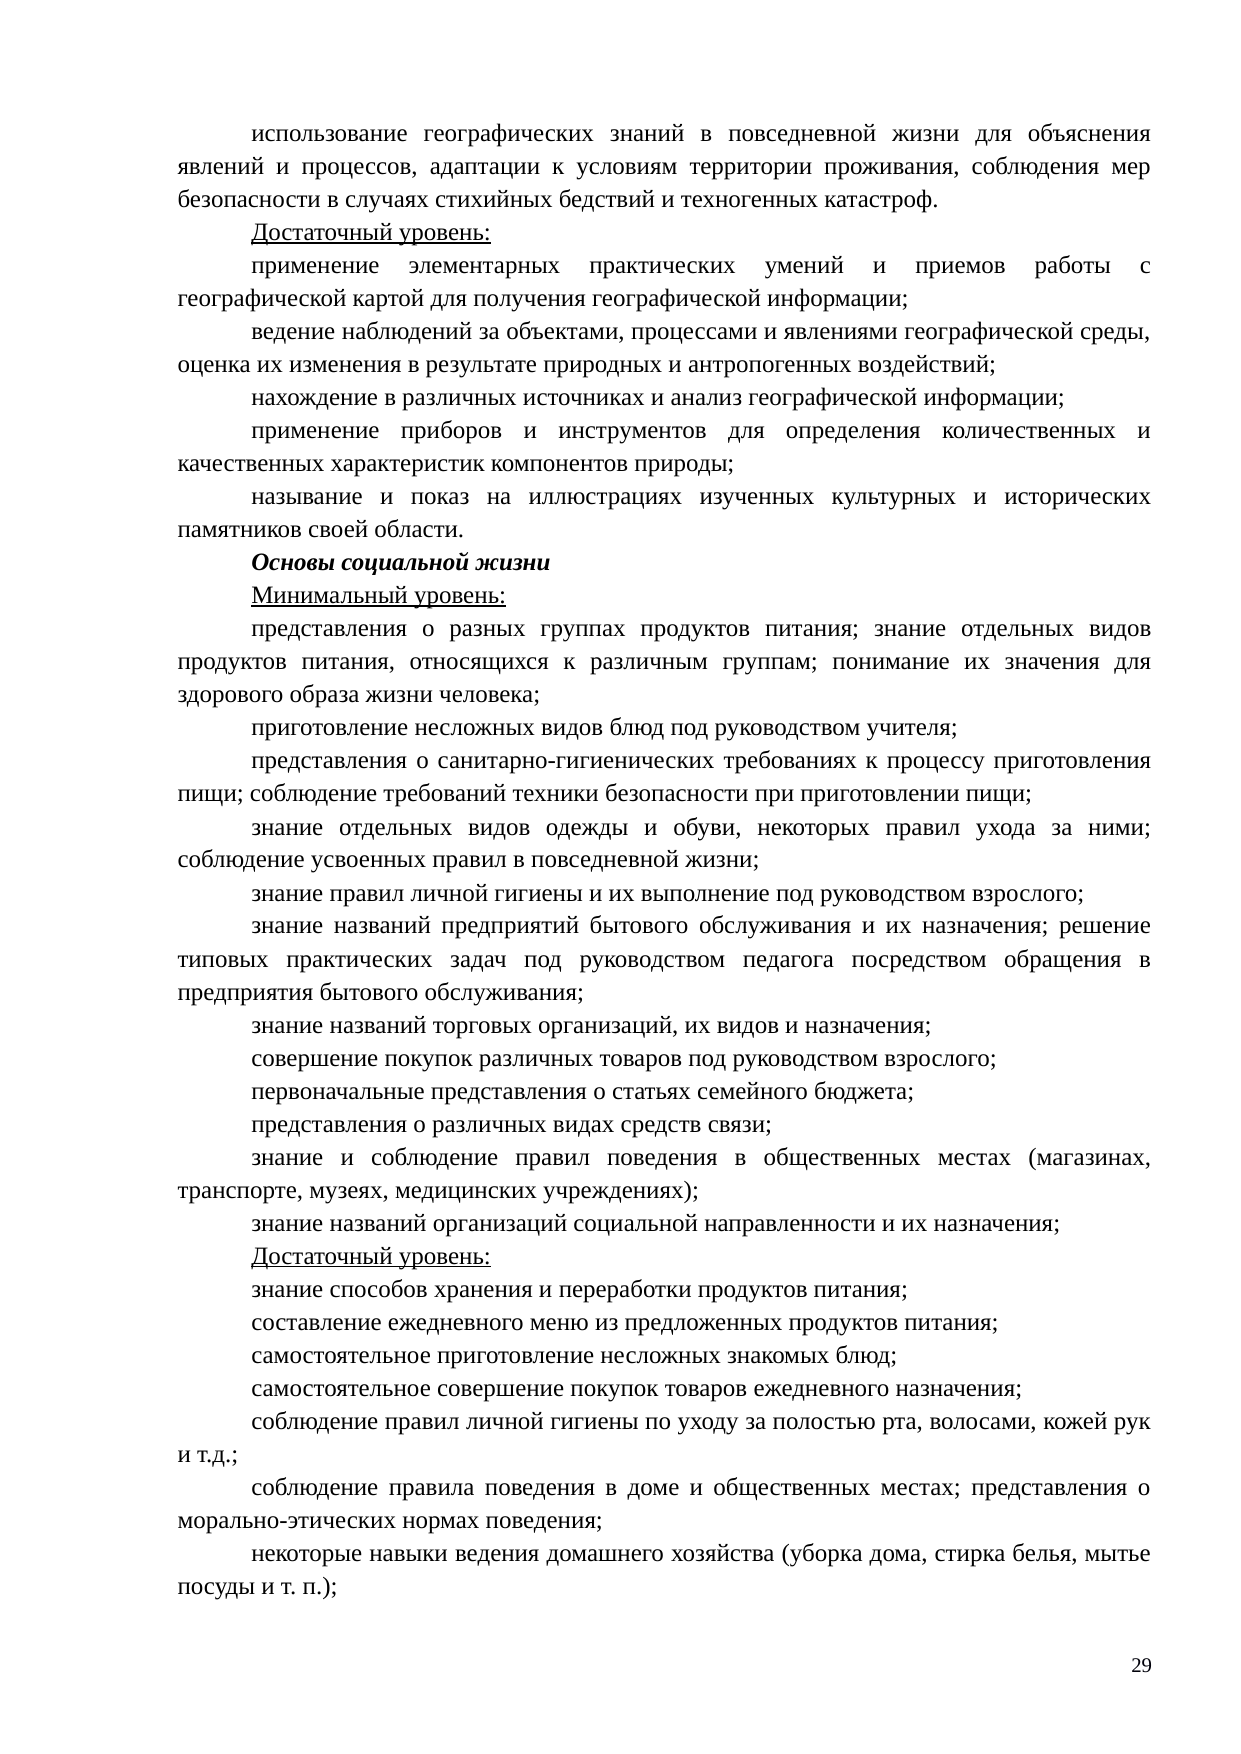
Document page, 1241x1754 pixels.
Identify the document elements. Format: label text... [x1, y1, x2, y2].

list использование географических знаний в повседневной жизни для объяснения явлений и процессов, адаптации к условиям территории проживания, соблюдения мер безопасности в случаях стихийных бедствий и техногенных катастроф. [177, 118, 1152, 213]
text представления о санитарно-гигиенических требованиях к процессу приготовления пищи; соблюдение требований техники безопасности при приготовлении пищи; [177, 746, 1152, 807]
text совершение покупок различных товаров под руководством взрослого; [177, 1043, 1152, 1071]
text нахождение в различных источниках и анализ географической информации; [177, 382, 1152, 411]
text применение элементарных практических умений и приемов работы с географической картой для получения географической информации; [177, 250, 1152, 312]
list Достаточный уровень: [177, 217, 1152, 246]
text знание отдельных видов одежды и обуви, некоторых правил ухода за ними; соблюдение усвоенных правил в повседневной жизни; [177, 812, 1152, 873]
text Основы социальной жизни [177, 547, 1152, 576]
text называние и показ на иллюстрациях изученных культурных и исторических памятников своей области. [177, 481, 1152, 543]
text знание и соблюдение правил поведения в общественных местах (магазинах, транспорте, музеях, медицинских учреждениях); [177, 1142, 1152, 1203]
text представления о различных видах средств связи; [177, 1109, 1152, 1137]
text составление ежедневного меню из предложенных продуктов питания; [177, 1307, 1152, 1336]
text знание правил личной гигиены и их выполнение под руководством взрослого; [177, 878, 1152, 906]
text применение приборов и инструментов для определения количественных и качественных характеристик компонентов природы; [177, 415, 1152, 477]
text первоначальные представления о статьях семейного бюджета; [177, 1076, 1152, 1104]
text соблюдение правил личной гигиены по уходу за полостью рта, волосами, кожей рук и т.д.; [177, 1406, 1152, 1468]
text знание названий торговых организаций, их видов и назначения; [177, 1010, 1152, 1038]
text приготовление несложных видов блюд под руководством учителя; [177, 712, 1152, 741]
text ведение наблюдений за объектами, процессами и явлениями географической среды, оценка их изменения в результате природных и антропогенных воздействий; [177, 316, 1152, 378]
text некоторые навыки ведения домашнего хозяйства (уборка дома, стирка белья, мытье посуды и т. п.); [177, 1538, 1152, 1600]
text Минимальный уровень: [177, 580, 1152, 609]
text Достаточный уровень: [177, 1241, 1152, 1269]
text самостоятельное совершение покупок товаров ежедневного назначения; [177, 1373, 1152, 1402]
text знание способов хранения и переработки продуктов питания; [177, 1274, 1152, 1303]
text представления о разных группах продуктов питания; знание отдельных видов продуктов питания, относящихся к различным группам; понимание их значения для здорового образа жизни человека; [177, 613, 1152, 708]
text самостоятельное приготовление несложных знакомых блюд; [177, 1340, 1152, 1369]
text знание названий организаций социальной направленности и их назначения; [177, 1208, 1152, 1237]
text знание названий предприятий бытового обслуживания и их назначения; решение типовых практических задач под руководством педагога посредством обращения в предприятия бытового обслуживания; [177, 911, 1152, 1005]
text соблюдение правила поведения в доме и общественных местах; представления о морально-этических нормах поведения; [177, 1472, 1152, 1534]
